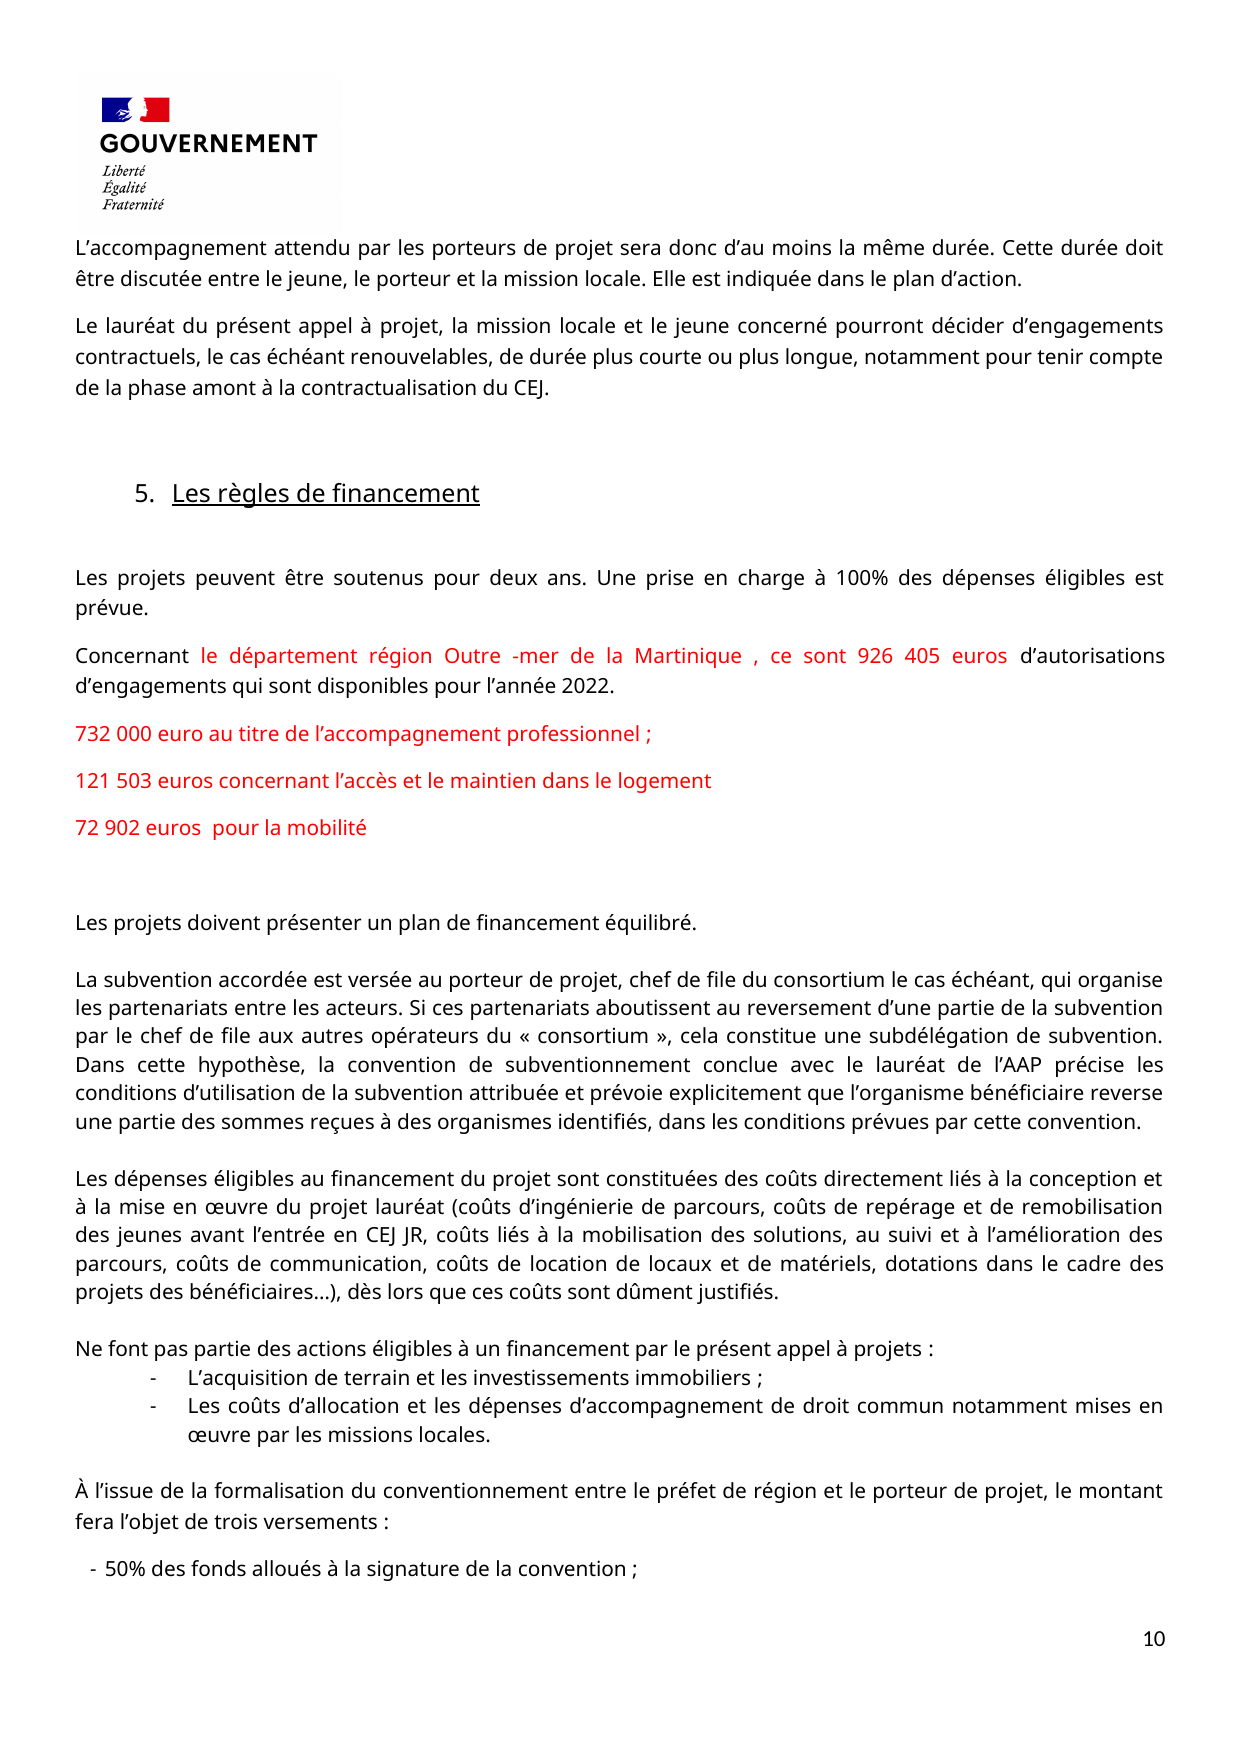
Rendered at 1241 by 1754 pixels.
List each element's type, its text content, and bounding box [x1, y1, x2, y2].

text Les projets peuvent être soutenus pour deux ans. Une prise en charge à 100% des dépenses éligibles est prévue. [75, 563, 1165, 622]
text 121 503 euros concernant l’accès et le maintien dans le logement [75, 766, 1165, 794]
list L’acquisition de terrain et les investissements immobiliers ; [150, 1363, 1165, 1391]
text 72 902 euros pour la mobilité [75, 813, 1165, 842]
text Concernant le département région Outre -mer de la Martinique , ce sont 926 405 euros d’autorisations d’engagements qui sont disponibles pour l’année 2022. [75, 641, 1165, 700]
text La subvention accordée est versée au porteur de projet, chef de file du consortium le cas échéant, qui organise les partenariats entre les acteurs. Si ces partenariats aboutissent au reversement d’une partie de la subvention par le chef de file aux autres opérateurs du « consortium », cela constitue une subdélégation de subvention. Dans cette hypothèse, la convention de subventionnement conclue avec le lauréat de l’AAP précise les conditions d’utilisation de la subvention attribuée et prévoie explicitement que l’organisme bénéficiaire reverse une partie des sommes reçues à des organismes identifiés, dans les conditions prévues par cette convention. [75, 965, 1165, 1135]
text Les dépenses éligibles au financement du projet sont constituées des coûts directement liés à la conception et à la mise en œuvre du projet lauréat (coûts d’ingénierie de parcours, coûts de repérage et de remobilisation des jeunes avant l’entrée en CEJ JR, coûts liés à la mobilisation des solutions, au suivi et à l’amélioration des parcours, coûts de communication, coûts de location de locaux et de matériels, dotations dans le cadre des projets des bénéficiaires…), dès lors que ces coûts sont dûment justifiés. [75, 1164, 1165, 1306]
text 732 000 euro au titre de l’accompagnement professionnel ; [75, 719, 1165, 747]
list 50% des fonds alloués à la signature de la convention ; [90, 1554, 1165, 1583]
text Le lauréat du présent appel à projet, la mission locale et le jeune concerné pourront décider d’engagements contractuels, le cas échéant renouvelables, de durée plus courte ou plus longue, notamment pour tenir compte de la phase amont à la contractualisation du CEJ. [75, 311, 1165, 401]
text Ne font pas partie des actions éligibles à un financement par le présent appel à projets : [75, 1334, 1165, 1363]
picture [75, 73, 342, 234]
text L’accompagnement attendu par les porteurs de projet sera donc d’au moins la même durée. Cette durée doit être discutée entre le jeune, le porteur et la mission locale. Elle est indiquée dans le plan d’action. [75, 233, 1165, 293]
text Les projets doivent présenter un plan de financement équilibré. [75, 908, 1165, 936]
subtitle Les règles de financement [134, 476, 1165, 510]
text À l’issue de la formalisation du conventionnement entre le préfet de région et le porteur de projet, le montant fera l’objet de trois versements : [75, 1477, 1165, 1536]
list Les coûts d’allocation et les dépenses d’accompagnement de droit commun notamment mises en œuvre par les missions locales. [150, 1391, 1165, 1448]
